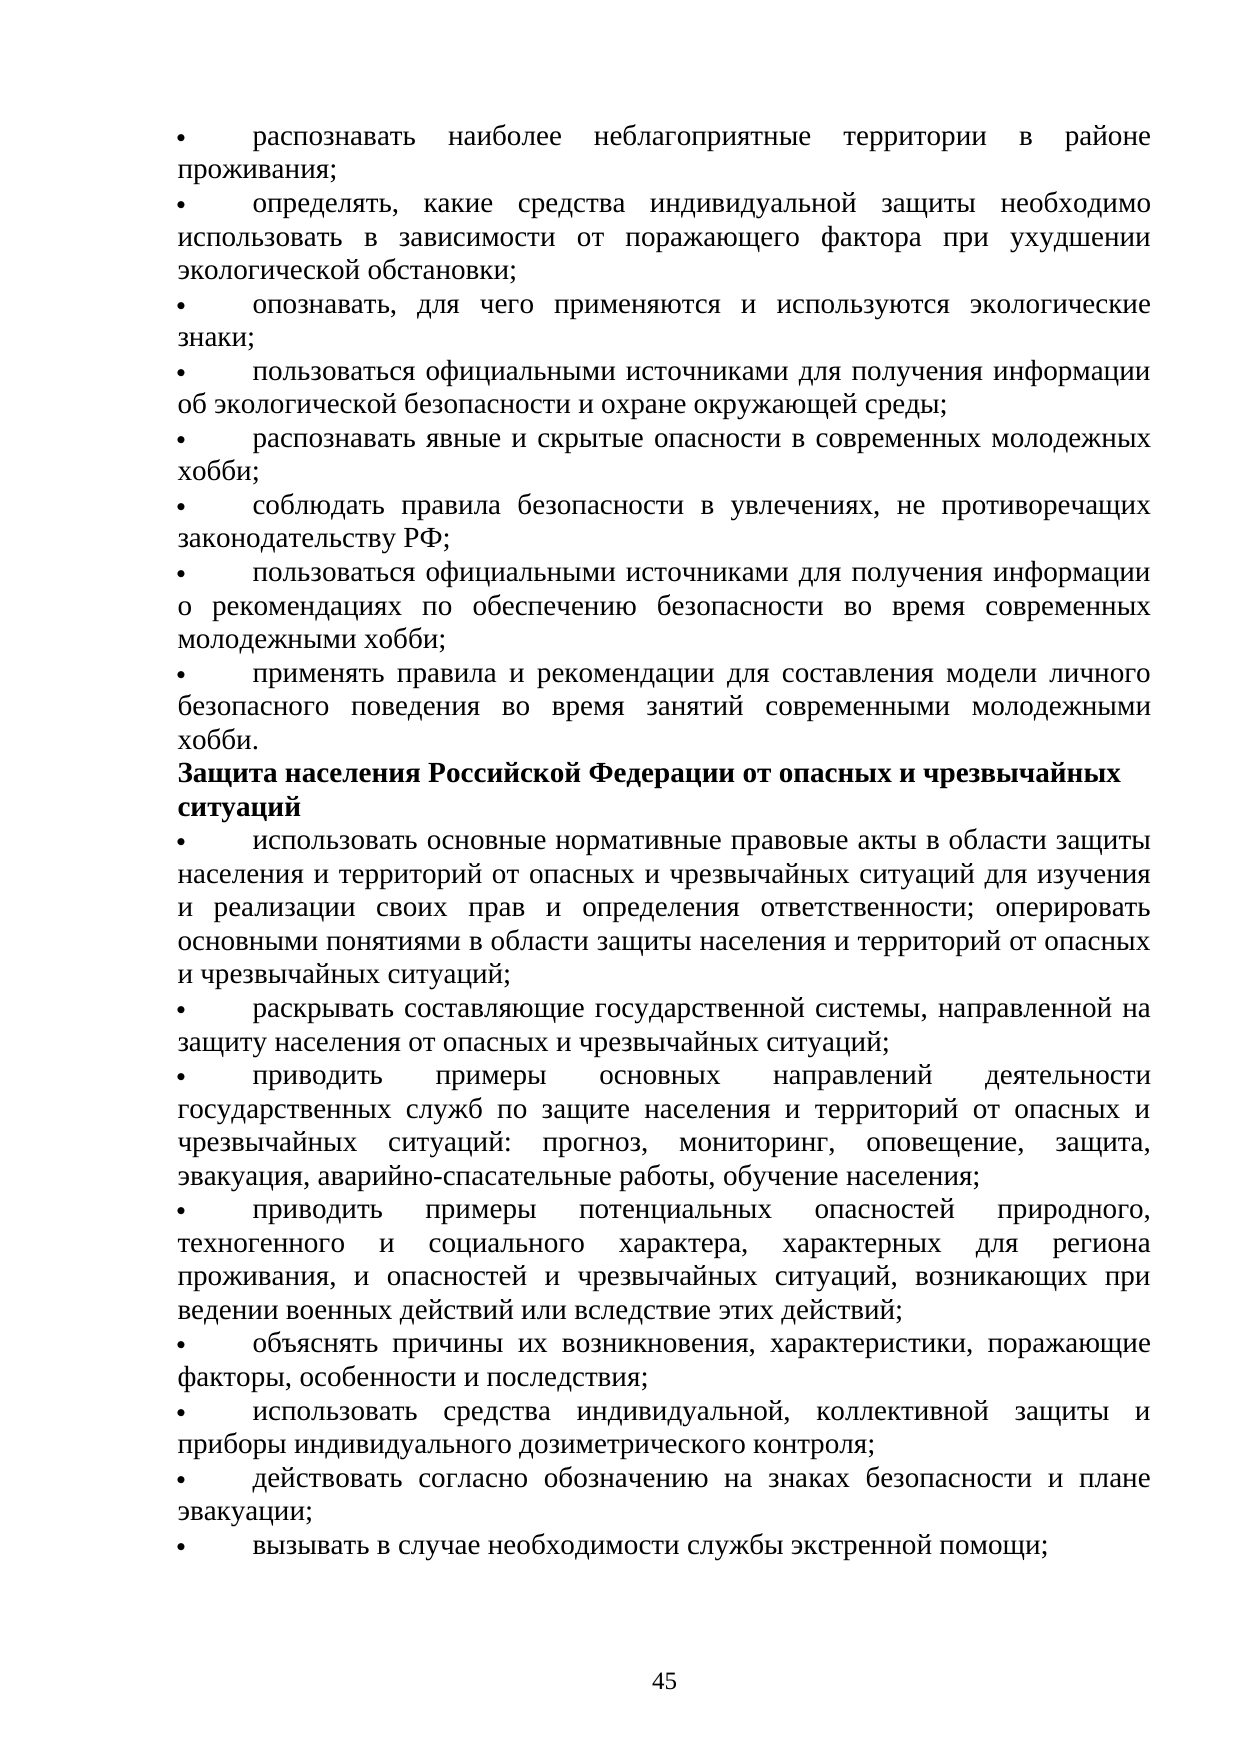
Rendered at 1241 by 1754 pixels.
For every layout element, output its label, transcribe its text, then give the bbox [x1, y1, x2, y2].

list приводить примеры основных направлений деятельности государственных служб по защите населения и территорий от опасных и чрезвычайных ситуаций: прогноз, мониторинг, оповещение, защита, эвакуация, аварийно-спасательные работы, обучение населения; [177, 1057, 1152, 1191]
list приводить примеры потенциальных опасностей природного, техногенного и социального характера, характерных для региона проживания, и опасностей и чрезвычайных ситуаций, возникающих при ведении военных действий или вследствие этих действий; [177, 1191, 1152, 1326]
list раскрывать составляющие государственной системы, направленной на защиту населения от опасных и чрезвычайных ситуаций; [177, 990, 1152, 1057]
list определять, какие средства индивидуальной защиты необходимо использовать в зависимости от поражающего фактора при ухудшении экологической обстановки; [177, 185, 1152, 286]
list применять правила и рекомендации для составления модели личного безопасного поведения во время занятий современными молодежными хобби. [177, 655, 1152, 755]
list вызывать в случае необходимости службы экстренной помощи; [177, 1527, 1152, 1560]
list использовать средства индивидуальной, коллективной защиты и приборы индивидуального дозиметрического контроля; [177, 1393, 1152, 1460]
list соблюдать правила безопасности в увлечениях, не противоречащих законодательству РФ; [177, 487, 1152, 554]
list использовать основные нормативные правовые акты в области защиты населения и территорий от опасных и чрезвычайных ситуаций для изучения и реализации своих прав и определения ответственности; оперировать основными понятиями в области защиты населения и территорий от опасных и чрезвычайных ситуаций; [177, 822, 1152, 990]
list объяснять причины их возникновения, характеристики, поражающие факторы, особенности и последствия; [177, 1326, 1152, 1393]
list распознавать наиболее неблагоприятные территории в районе проживания; [177, 118, 1152, 185]
text Защита населения Российской Федерации от опасных и чрезвычайных ситуаций [177, 755, 1152, 822]
list пользоваться официальными источниками для получения информации о рекомендациях по обеспечению безопасности во время современных молодежными хобби; [177, 554, 1152, 655]
list опознавать, для чего применяются и используются экологические знаки; [177, 286, 1152, 353]
list распознавать явные и скрытые опасности в современных молодежных хобби; [177, 420, 1152, 487]
list действовать согласно обозначению на знаках безопасности и плане эвакуации; [177, 1460, 1152, 1527]
list пользоваться официальными источниками для получения информации об экологической безопасности и охране окружающей среды; [177, 353, 1152, 420]
